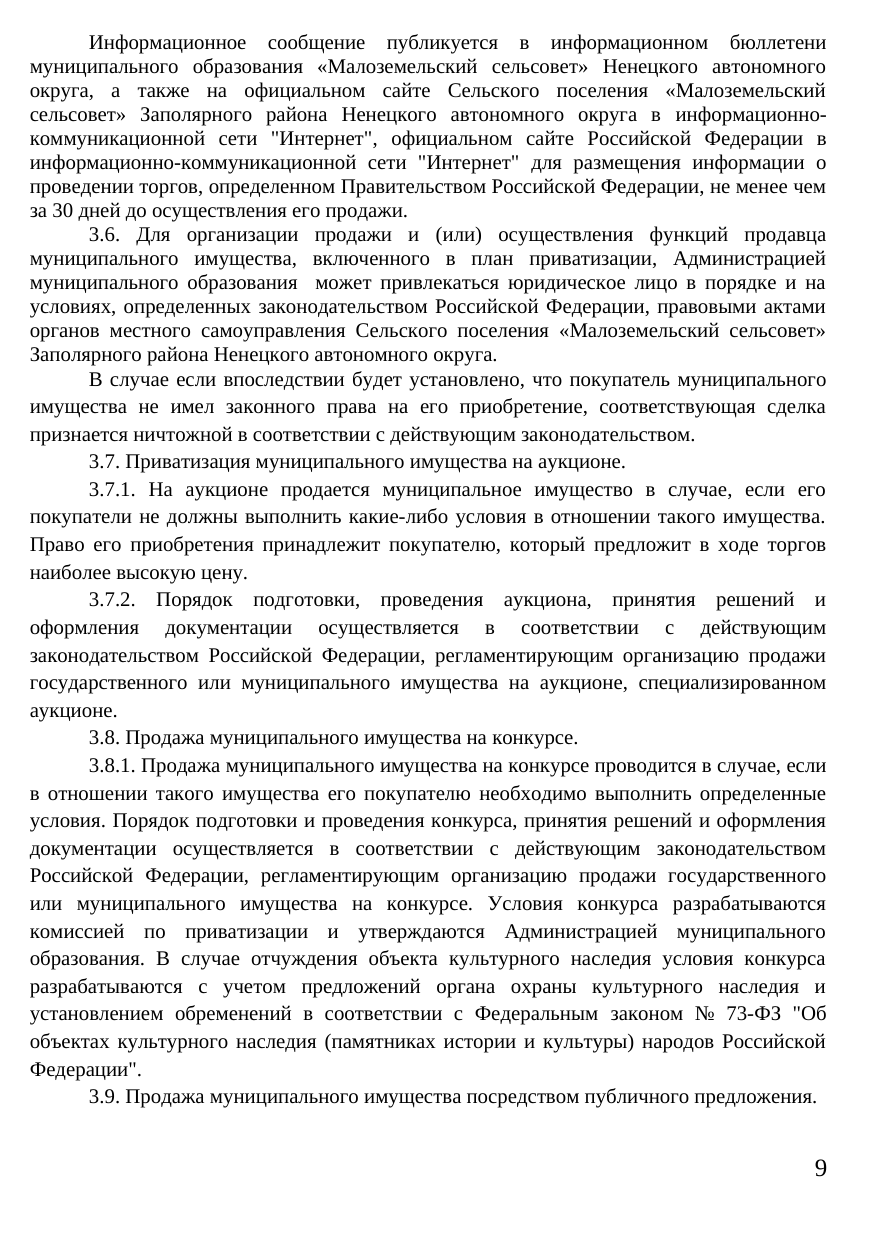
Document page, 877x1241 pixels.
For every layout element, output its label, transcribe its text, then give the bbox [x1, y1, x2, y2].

text 3.8. Продажа муниципального имущества на конкурсе. [29, 725, 827, 749]
text В случае если впоследствии будет установлено, что покупатель муниципального имущества не имел законного права на его приобретение, соответствующая сделка признается ничтожной в соответствии с действующим законодательством. [29, 366, 827, 446]
text 3.7.1. На аукционе продается муниципальное имущество в случае, если его покупатели не должны выполнить какие-либо условия в отношении такого имущества. Право его приобретения принадлежит покупателю, который предложит в ходе торгов наиболее высокую цену. [29, 477, 827, 584]
text 3.7. Приватизация муниципального имущества на аукционе. [29, 449, 827, 473]
text 3.6. Для организации продажи и (или) осуществления функций продавца муниципального имущества, включенного в план приватизации, Администрацией муниципального образования может привлекаться юридическое лицо в порядке и на условиях, определенных законодательством Российской Федерации, правовыми актами органов местного самоуправления Сельского поселения «Малоземельский сельсовет» Заполярного района Ненецкого автономного округа. [29, 222, 827, 366]
text 3.9. Продажа муниципального имущества посредством публичного предложения. [29, 1084, 827, 1108]
text 3.7.2. Порядок подготовки, проведения аукциона, принятия решений и оформления документации осуществляется в соответствии с действующим законодательством Российской Федерации, регламентирующим организацию продажи государственного или муниципального имущества на аукционе, специализированном аукционе. [29, 587, 827, 722]
text 3.8.1. Продажа муниципального имущества на конкурсе проводится в случае, если в отношении такого имущества его покупателю необходимо выполнить определенные условия. Порядок подготовки и проведения конкурса, принятия решений и оформления документации осуществляется в соответствии с действующим законодательством Российской Федерации, регламентирующим организацию продажи государственного или муниципального имущества на конкурсе. Условия конкурса разрабатываются комиссией по приватизации и утверждаются Администрацией муниципального образования. В случае отчуждения объекта культурного наследия условия конкурса разрабатываются с учетом предложений органа охраны культурного наследия и установлением обременений в соответствии с Федеральным законом № 73-ФЗ "Об объектах культурного наследия (памятниках истории и культуры) народов Российской Федерации". [29, 753, 827, 1081]
text Информационное сообщение публикуется в информационном бюллетени муниципального образования «Малоземельский сельсовет» Ненецкого автономного округа, а также на официальном сайте Сельского поселения «Малоземельский сельсовет» Заполярного района Ненецкого автономного округа в информационно-коммуникационной сети "Интернет", официальном сайте Российской Федерации в информационно-коммуникационной сети "Интернет" для размещения информации о проведении торгов, определенном Правительством Российской Федерации, не менее чем за 30 дней до осуществления его продажи. [29, 29, 827, 222]
